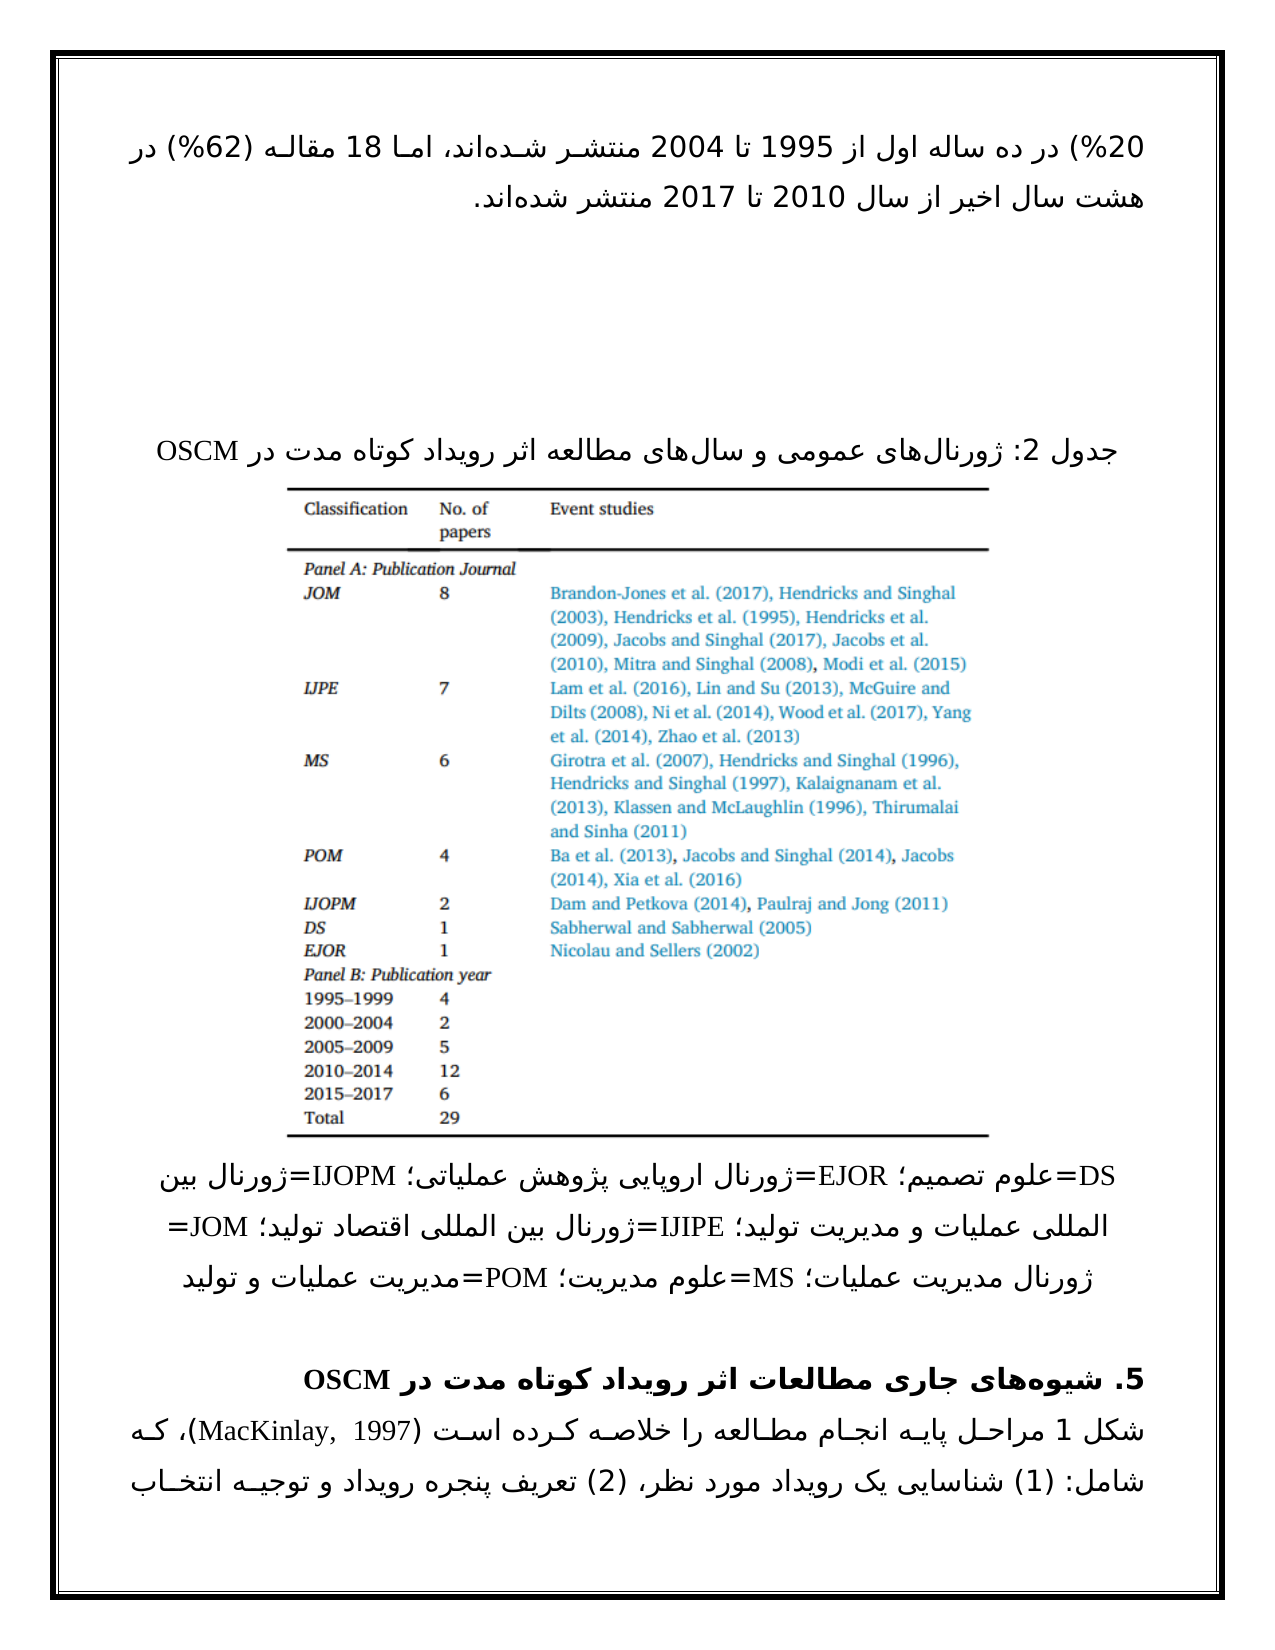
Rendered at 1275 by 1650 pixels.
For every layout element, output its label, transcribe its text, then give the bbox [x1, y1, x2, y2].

picture [278, 484, 996, 1144]
text جدول 2: ژورنال‌های عمومی و سال‌های مطالعه اثر رویداد کوتاه مدت در OSCM [130, 433, 1145, 467]
text DS=علوم تصمیم؛ EJOR=ژورنال اروپایی پژوهش عملیاتی؛ IJOPM=ژورنال بین المللی عملیات و مدیریت تولید؛ IJIPE=ژورنال بین المللی اقتصاد تولید؛ JOM= ژورنال مدیریت عملیات؛ MS=علوم مدیریت؛ POM=مدیریت عملیات و تولید [130, 1158, 1145, 1294]
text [130, 1413, 1145, 1498]
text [130, 130, 1145, 215]
text 5. شیوه‌های جاری ‌مطالعات اثر رویداد کوتاه مدت در ‌OSCM [130, 1362, 1145, 1396]
